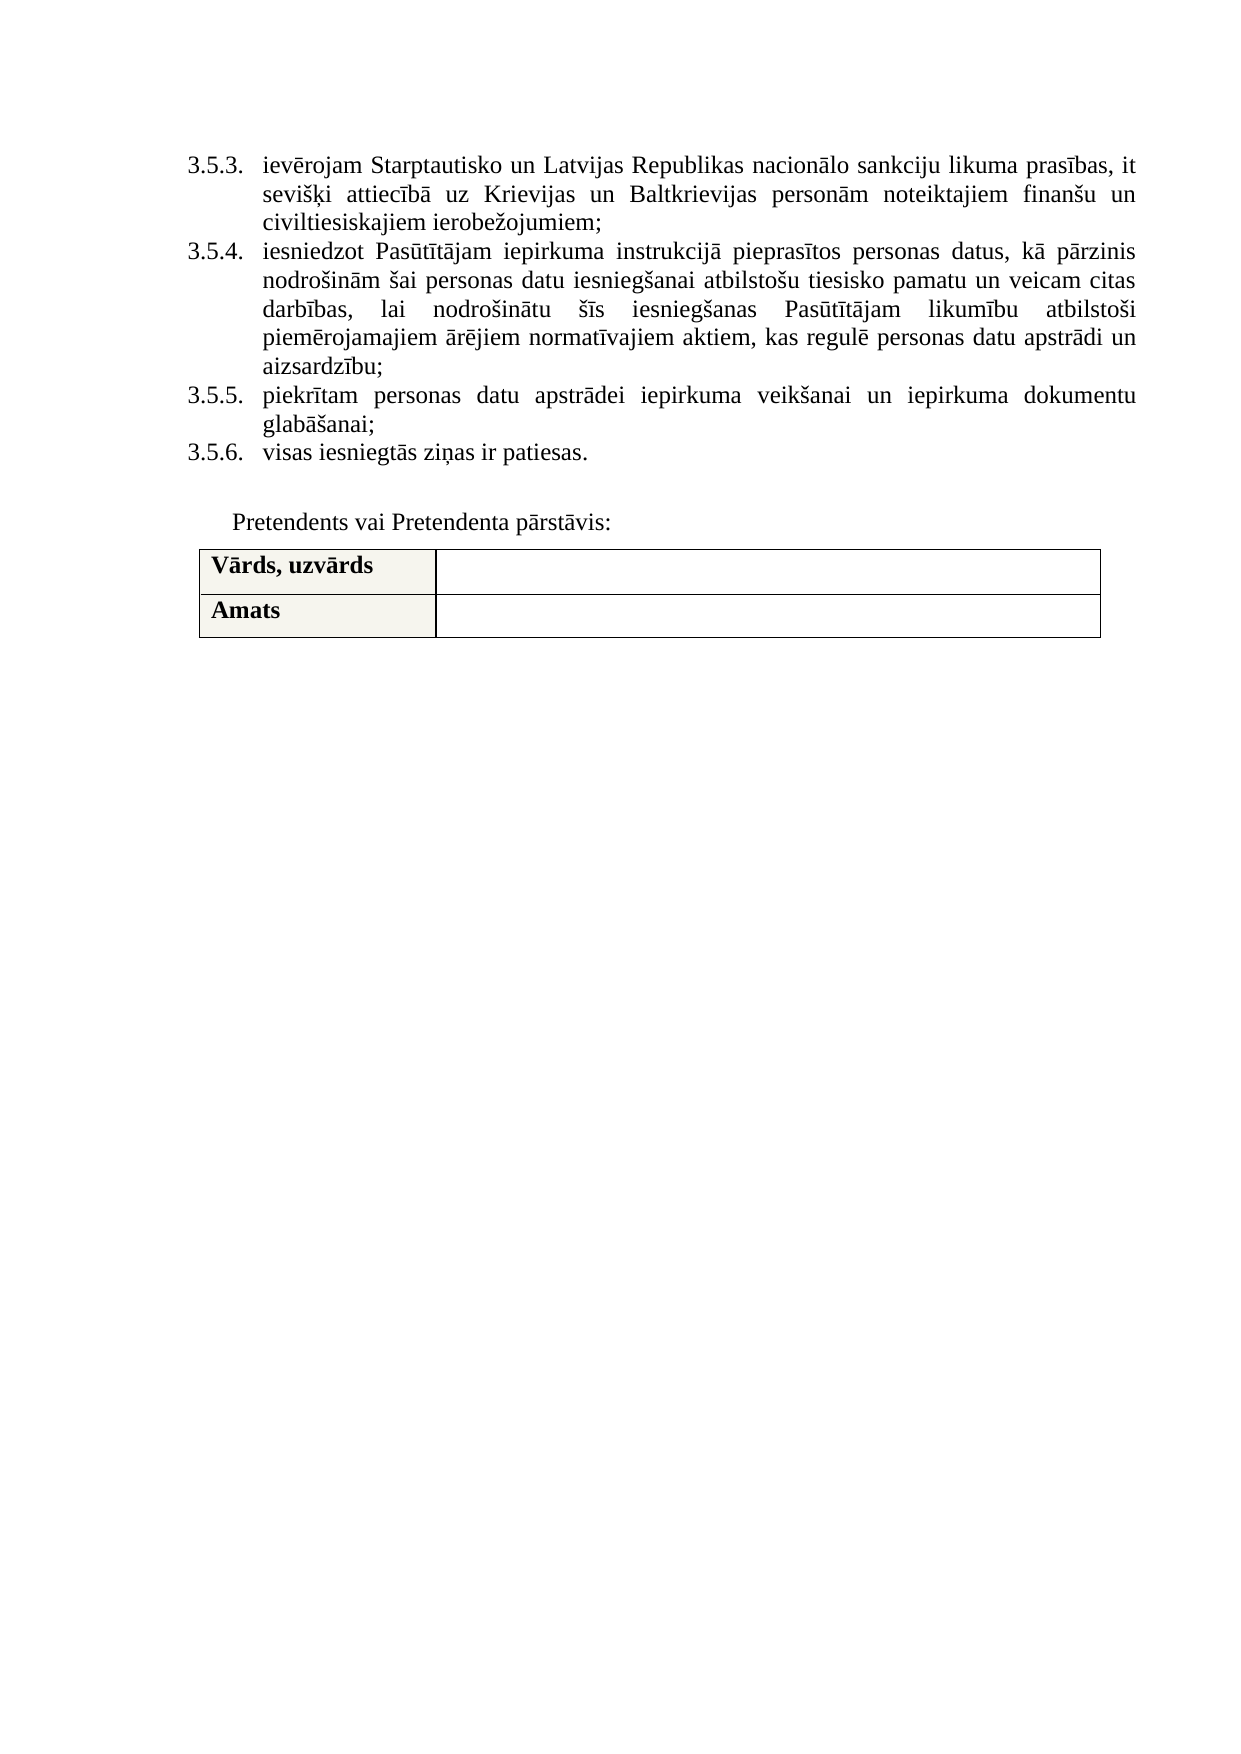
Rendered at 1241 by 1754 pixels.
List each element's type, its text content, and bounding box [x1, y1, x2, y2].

table_header Vārds, uzvārds [200, 550, 435, 594]
list ievērojam Starptautisko un Latvijas Republikas nacionālo sankciju likuma prasības, it sevišķi attiecībā uz Krievijas un Baltkrievijas personām noteiktajiem finanšu un civiltiesiskajiem ierobežojumiem; [187, 150, 1137, 236]
table_cell Amats [200, 595, 435, 637]
table_header [437, 550, 1100, 594]
list piekrītam personas datu apstrādei iepirkuma veikšanai un iepirkuma dokumentu glabāšanai; [187, 380, 1137, 437]
list visas iesniegtās ziņas ir patiesas. [187, 437, 1137, 466]
table_cell [437, 595, 1100, 637]
text Pretendents vai Pretendenta pārstāvis: [232, 507, 1137, 536]
list iesniedzot Pasūtītājam iepirkuma instrukcijā pieprasītos personas datus, kā pārzinis nodrošinām šai personas datu iesniegšanai atbilstošu tiesisko pamatu un veicam citas darbības, lai nodrošinātu šīs iesniegšanas Pasūtītājam likumību atbilstoši piemērojamajiem ārējiem normatīvajiem aktiem, kas regulē personas datu apstrādi un aizsardzību; [187, 236, 1137, 380]
